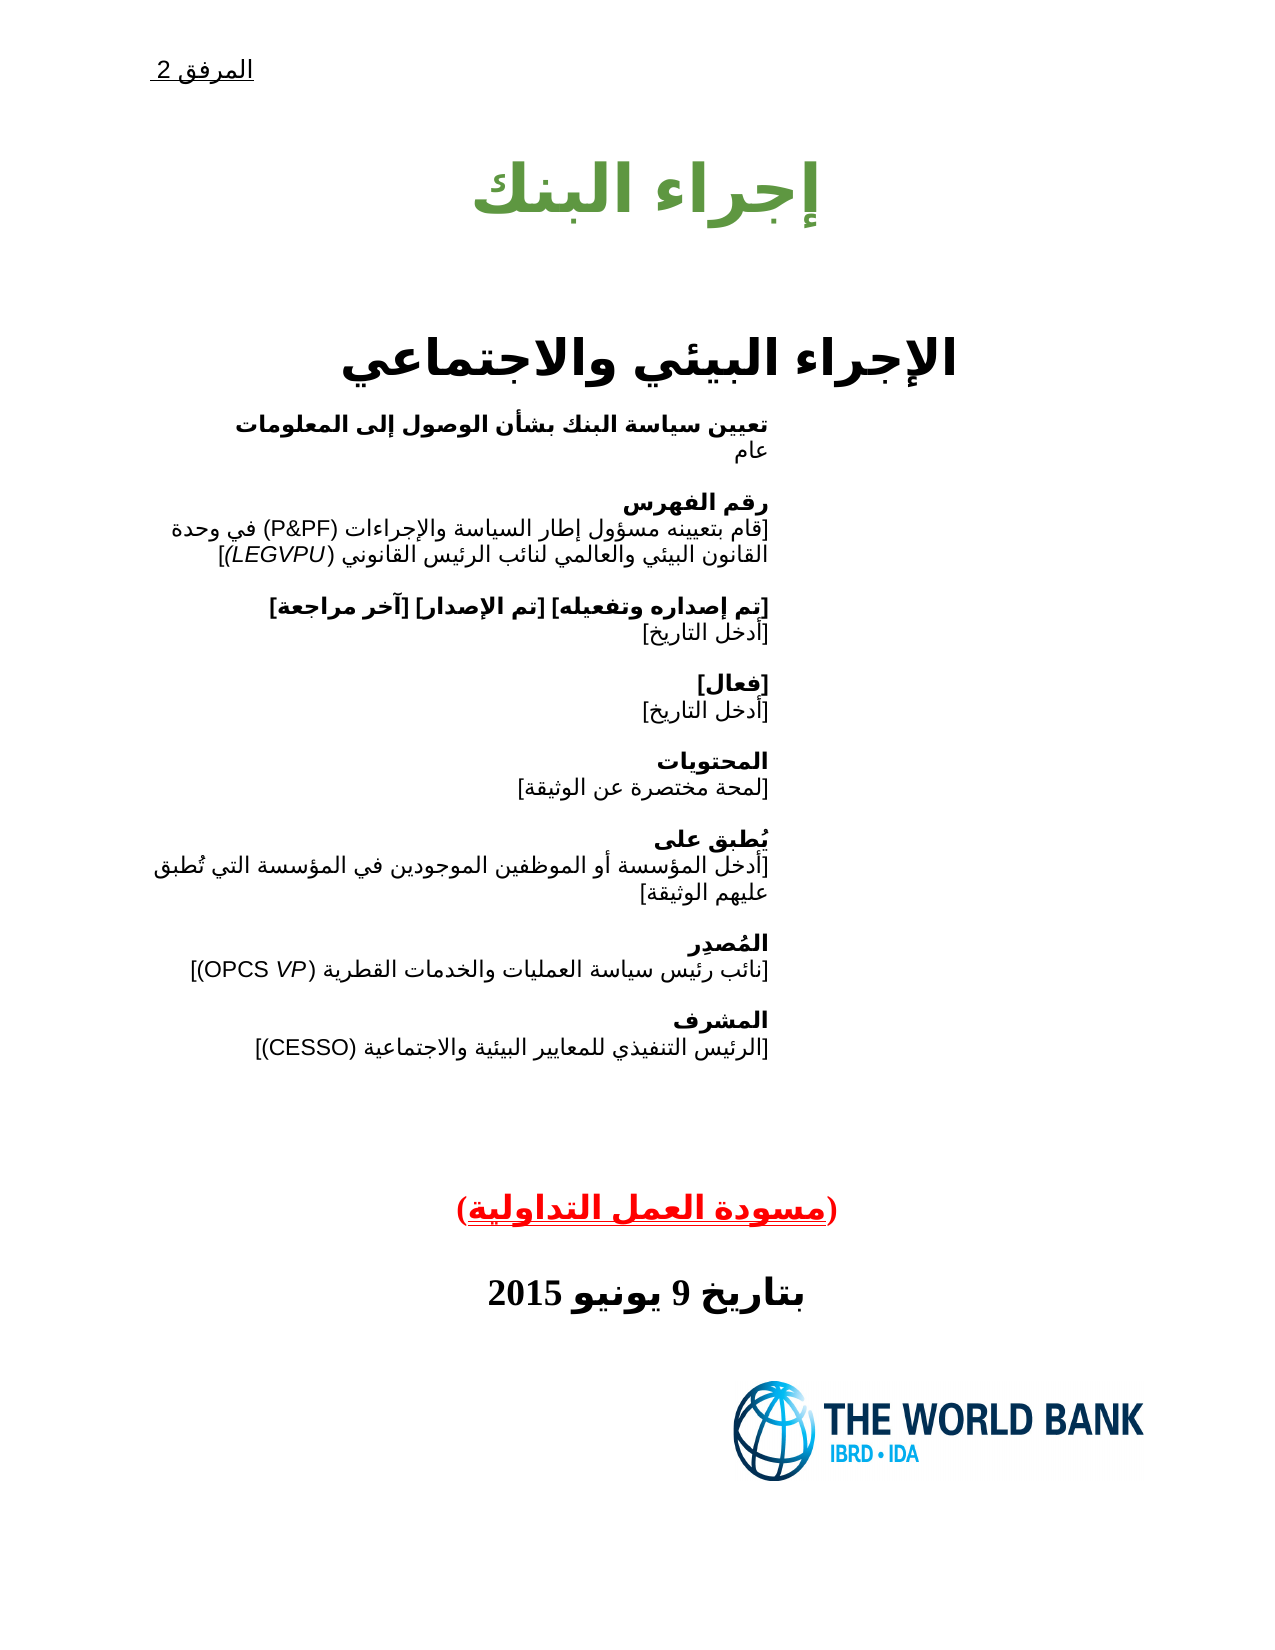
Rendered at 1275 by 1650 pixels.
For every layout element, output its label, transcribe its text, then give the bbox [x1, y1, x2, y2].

subtitle الإجراء البيئي والاجتماعي [150, 328, 1144, 386]
picture [733, 1381, 1144, 1481]
text رقم الفهرس [قام بتعيينه مسؤول إطار السياسة والإجراءات (P&PF) في وحدة القانون البيئي والعالمي لنائب الرئيس القانوني (LEGVPU)] [150, 488, 769, 568]
text المشرف [الرئيس التنفيذي للمعايير البيئية والاجتماعية (CESSO)] [150, 1007, 769, 1060]
text [أدخل التاريخ] [150, 697, 769, 723]
text (مسودة العمل التداولية) [150, 1188, 1144, 1227]
text يُطبق على [أدخل المؤسسة أو الموظفين الموجودين في المؤسسة التي تُطبق عليهم الوثيقة] [150, 826, 769, 905]
text [فعال] [150, 670, 769, 697]
text المُصدِر [نائب رئيس سياسة العمليات والخدمات القطرية (OPCS VP)] [150, 930, 769, 982]
text تعيين سياسة البنك بشأن الوصول إلى المعلومات عام [150, 411, 769, 463]
text [تم إصداره وتفعيله] [تم الإصدار] [آخر مراجعة] [أدخل التاريخ] [150, 593, 769, 645]
title إجراء البنك [150, 150, 1144, 227]
text المحتويات [لمحة مختصرة عن الوثيقة] [150, 748, 769, 801]
picture [757, 1398, 772, 1413]
text بتاريخ 9 يونيو 2015 [150, 1270, 1144, 1313]
picture [769, 1401, 781, 1420]
picture [756, 1391, 769, 1398]
